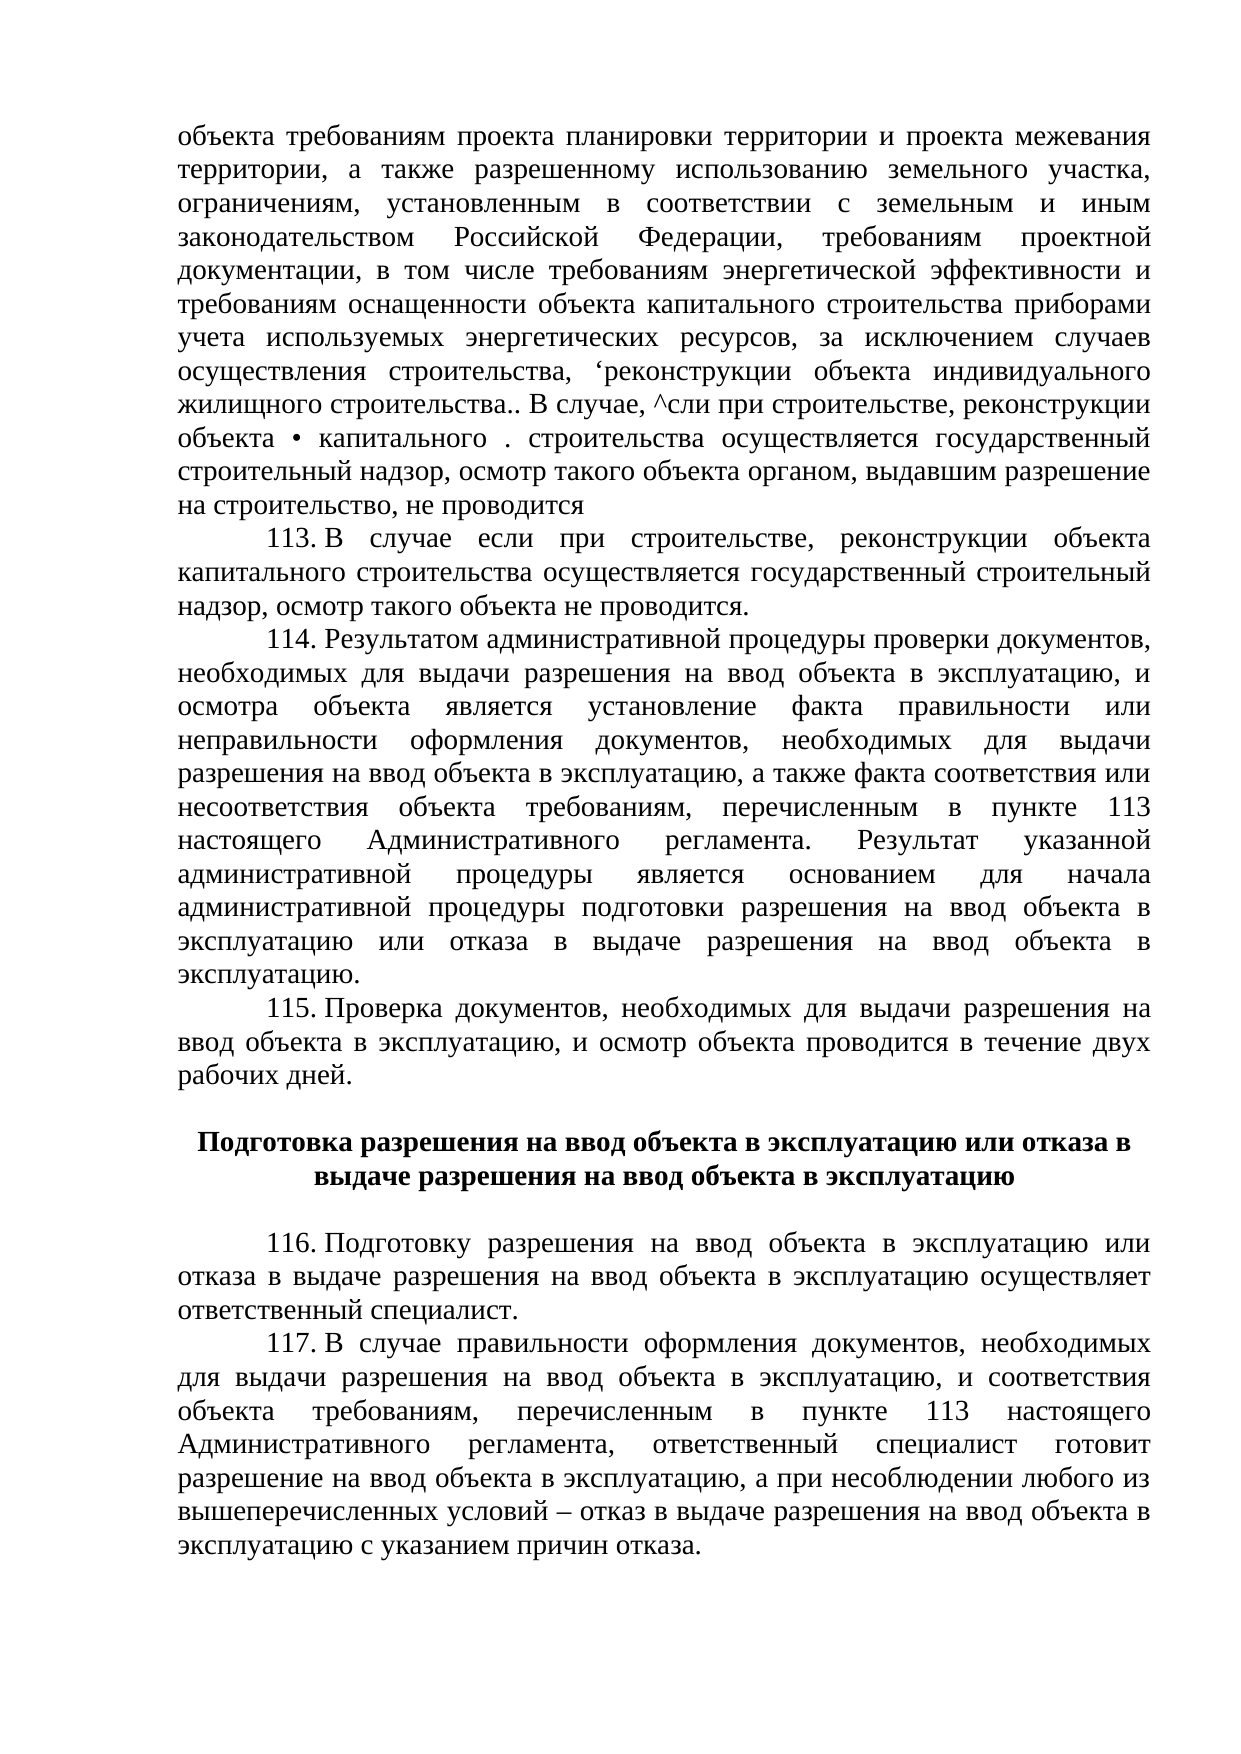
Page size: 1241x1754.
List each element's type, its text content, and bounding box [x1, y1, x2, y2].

text 117. В случае правильности оформления документов, необходимых для выдачи разрешения на ввод объекта в эксплуатацию, и соответствия объекта требованиям, перечисленным в пункте 113 настоящего Административного регламента, ответственный специалист готовит разрешение на ввод объекта в эксплуатацию, а при несоблюдении любого из вышеперечисленных условий – отказ в выдаче разрешения на ввод объекта в эксплуатацию с указанием причин отказа. [177, 1326, 1152, 1560]
text 114. Результатом административной процедуры проверки документов, необходимых для выдачи разрешения на ввод объекта в эксплуатацию, и осмотра объекта является установление факта правильности или неправильности оформления документов, необходимых для выдачи разрешения на ввод объекта в эксплуатацию, а также факта соответствия или несоответствия объекта требованиям, перечисленным в пункте 113 настоящего Административного регламента. Результат указанной административной процедуры является основанием для начала административной процедуры подготовки разрешения на ввод объекта в эксплуатацию или отказа в выдаче разрешения на ввод объекта в эксплуатацию. [177, 621, 1152, 990]
text Подготовка разрешения на ввод объекта в эксплуатацию или отказа в выдаче разрешения на ввод объекта в эксплуатацию [177, 1124, 1152, 1191]
text 113. В случае если при строительстве, реконструкции объекта капитального строительства осуществляется государственный строительный надзор, осмотр такого объекта не проводится. [177, 521, 1152, 621]
text 115. Проверка документов, необходимых для выдачи разрешения на ввод объекта в эксплуатацию, и осмотр объекта проводится в течение двух рабочих дней. [177, 990, 1152, 1091]
text 116. Подготовку разрешения на ввод объекта в эксплуатацию или отказа в выдаче разрешения на ввод объекта в эксплуатацию осуществляет ответственный специалист. [177, 1225, 1152, 1326]
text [177, 118, 1152, 521]
